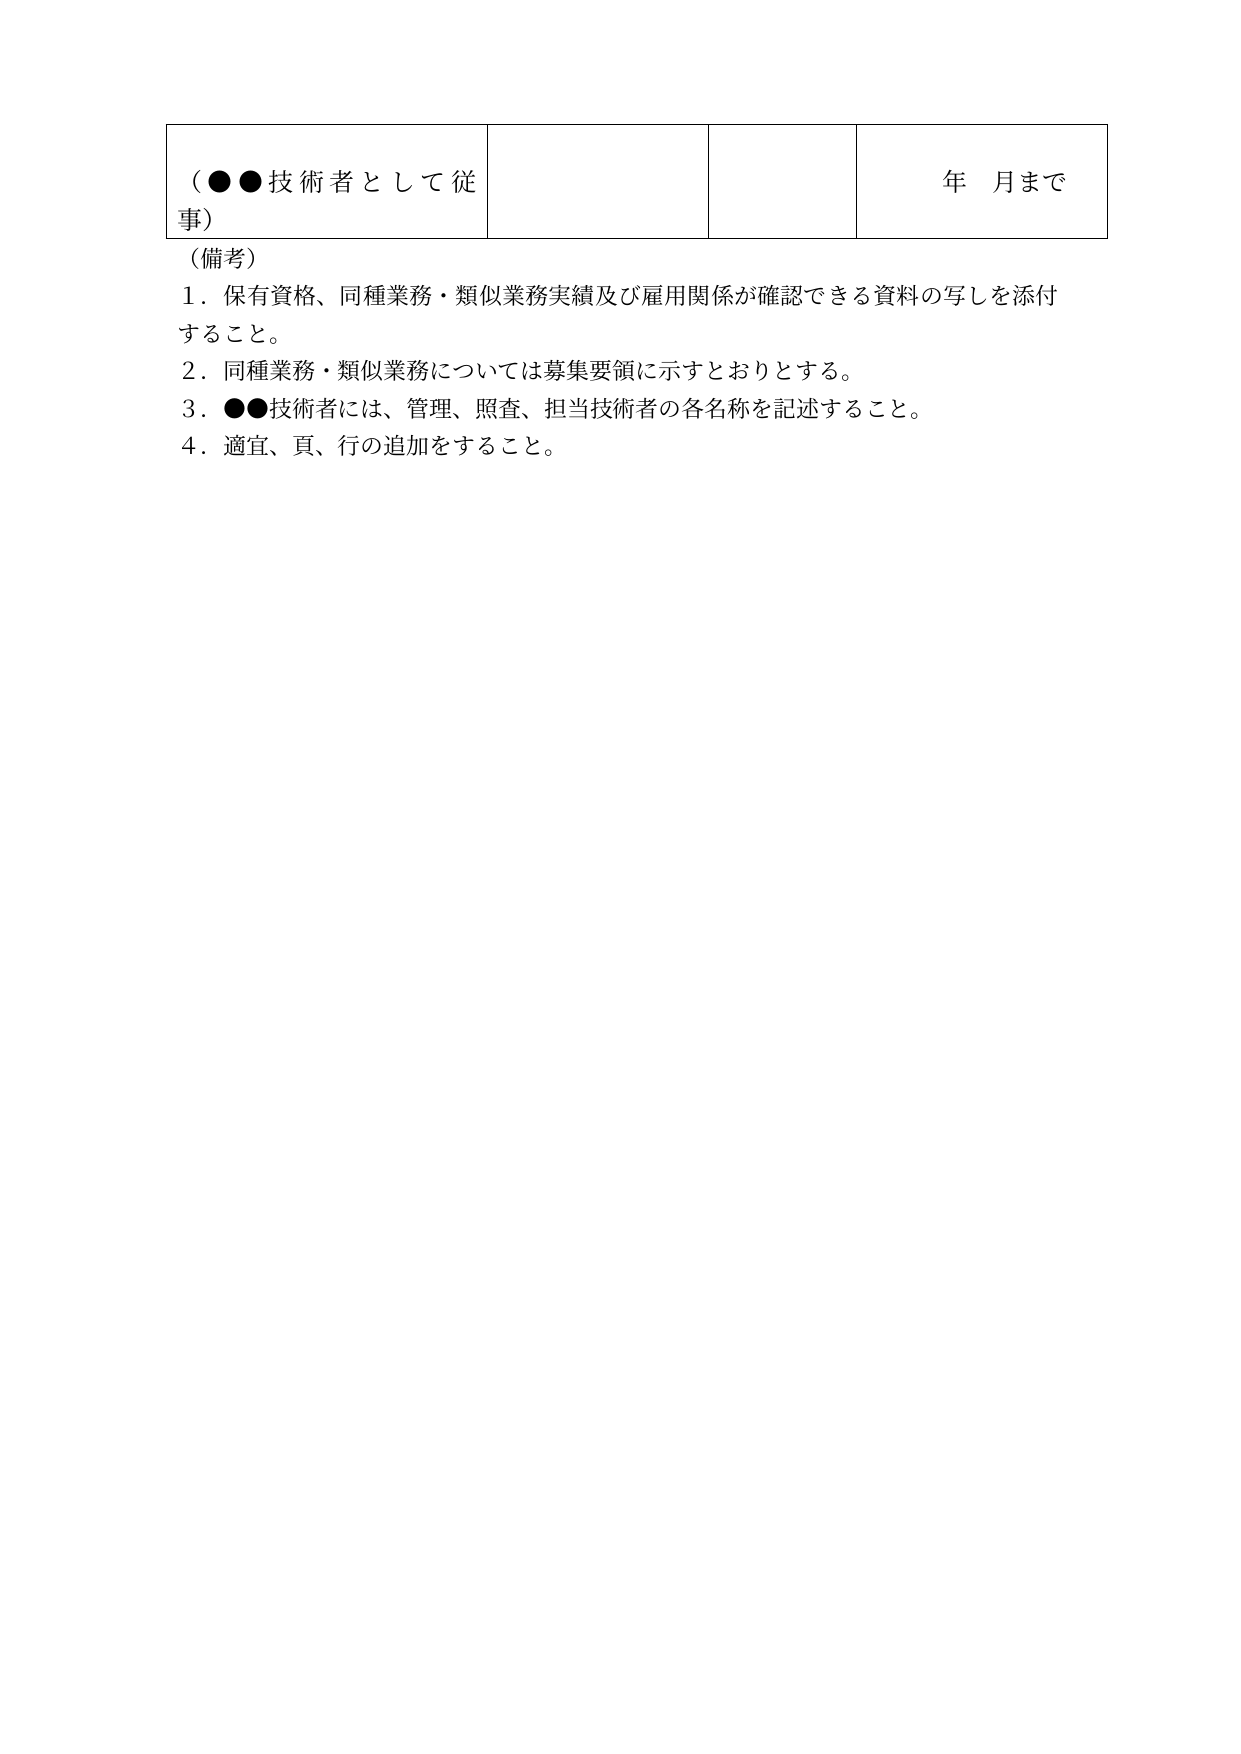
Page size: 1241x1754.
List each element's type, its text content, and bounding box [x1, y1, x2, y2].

text ２．同種業務・類似業務については募集要領に示すとおりとする。 [177, 351, 1063, 388]
text １．保有資格、同種業務・類似業務実績及び雇用関係が確認できる資料の写しを添付すること。 [177, 276, 1063, 351]
table_cell [709, 125, 856, 237]
table_cell 年 月から 年 月まで [857, 125, 1107, 237]
table_cell [488, 125, 708, 237]
text （備考） [177, 239, 1063, 276]
text ３．●●技術者には、管理、照査、担当技術者の各名称を記述すること。 [177, 388, 1063, 426]
text ４．適宜、頁、行の追加をすること。 [177, 426, 1063, 463]
table_cell （●●技術者として従事） [167, 125, 487, 237]
